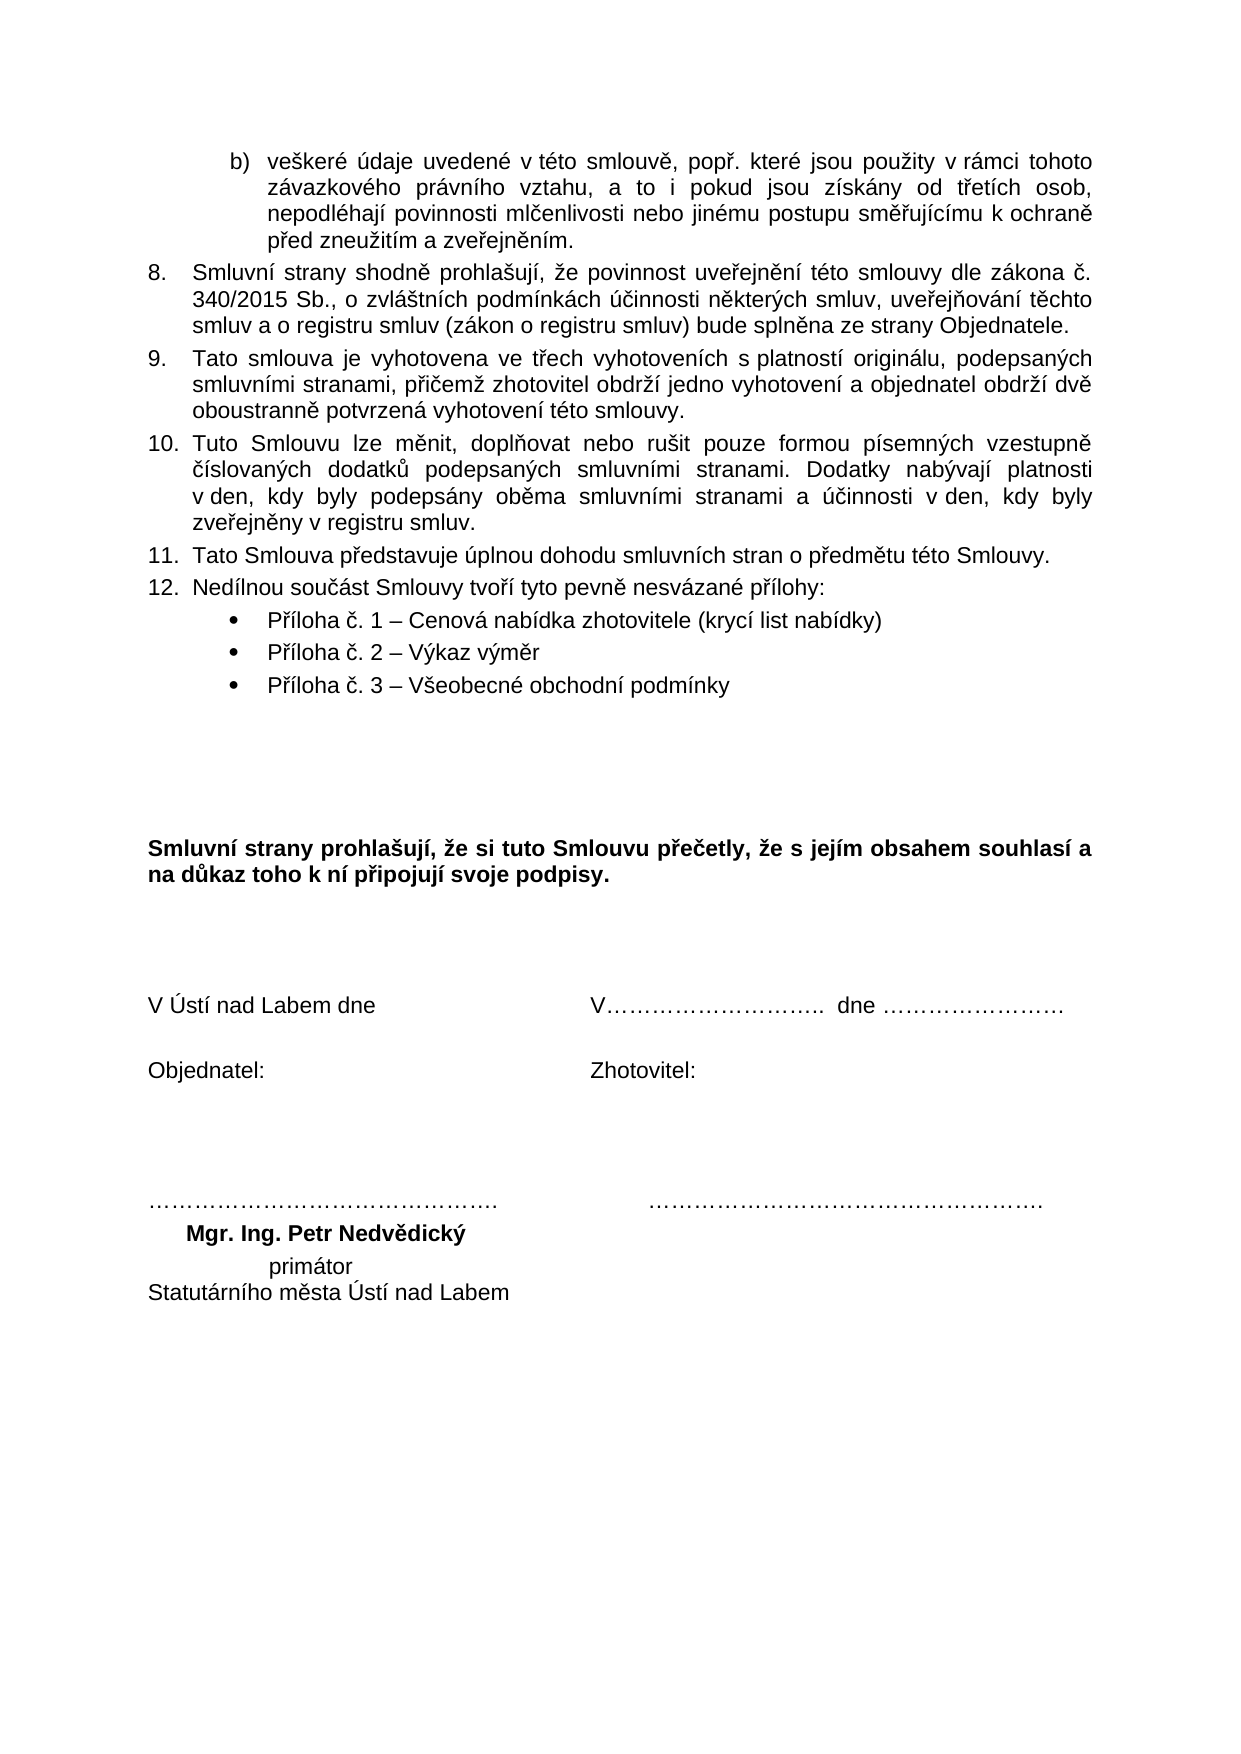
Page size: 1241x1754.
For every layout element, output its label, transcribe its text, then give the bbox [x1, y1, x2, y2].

list Nedílnou součást Smlouvy tvoří tyto pevně nesvázané přílohy: [148, 574, 1093, 601]
list Příloha č. 2 – Výkaz výměr [229, 639, 1093, 666]
text primátor [148, 1253, 1093, 1279]
text Mgr. Ing. Petr Nedvědický [148, 1220, 1093, 1246]
list veškeré údaje uvedené v této smlouvě, popř. které jsou použity v rámci tohoto závazkového právního vztahu, a to i pokud jsou získány od třetích osob, nepodléhají povinnosti mlčenlivosti nebo jinému postupu směřujícímu k ochraně před zneužitím a zveřejněním. [229, 148, 1093, 253]
text Smluvní strany prohlašují, že si tuto Smlouvu přečetly, že s jejím obsahem souhlasí a na důkaz toho k ní připojují svoje podpisy. [148, 835, 1093, 888]
list Příloha č. 1 – Cenová nabídka zhotovitele (krycí list nabídky) [229, 607, 1093, 633]
text V Ústí nad Labem dne V……………………….. dne …………………… [148, 992, 1093, 1018]
list Tato Smlouva představuje úplnou dohodu smluvních stran o předmětu této Smlouvy. [148, 542, 1093, 568]
list Smluvní strany shodně prohlašují, že povinnost uveřejnění této smlouvy dle zákona č. 340/2015 Sb., o zvláštních podmínkách účinnosti některých smluv, uveřejňování těchto smluv a o registru smluv (zákon o registru smluv) bude splněna ze strany Objednatele. [148, 259, 1093, 338]
list Tato smlouva je vyhotovena ve třech vyhotoveních s platností originálu, podepsaných smluvními stranami, přičemž zhotovitel obdrží jedno vyhotovení a objednatel obdrží dvě oboustranně potvrzená vyhotovení této smlouvy. [148, 344, 1093, 424]
text Statutárního města Ústí nad Labem [148, 1279, 1093, 1305]
text Objednatel: Zhotovitel: [148, 1057, 1093, 1083]
list Příloha č. 3 – Všeobecné obchodní podmínky [229, 672, 1093, 698]
text ………………………………………. ……………………………………………. [148, 1187, 1093, 1214]
list Tuto Smlouvu lze měnit, doplňovat nebo rušit pouze formou písemných vzestupně číslovaných dodatků podepsaných smluvními stranami. Dodatky nabývají platnosti v den, kdy byly podepsány oběma smluvními stranami a účinnosti v den, kdy byly zveřejněny v registru smluv. [148, 430, 1093, 535]
